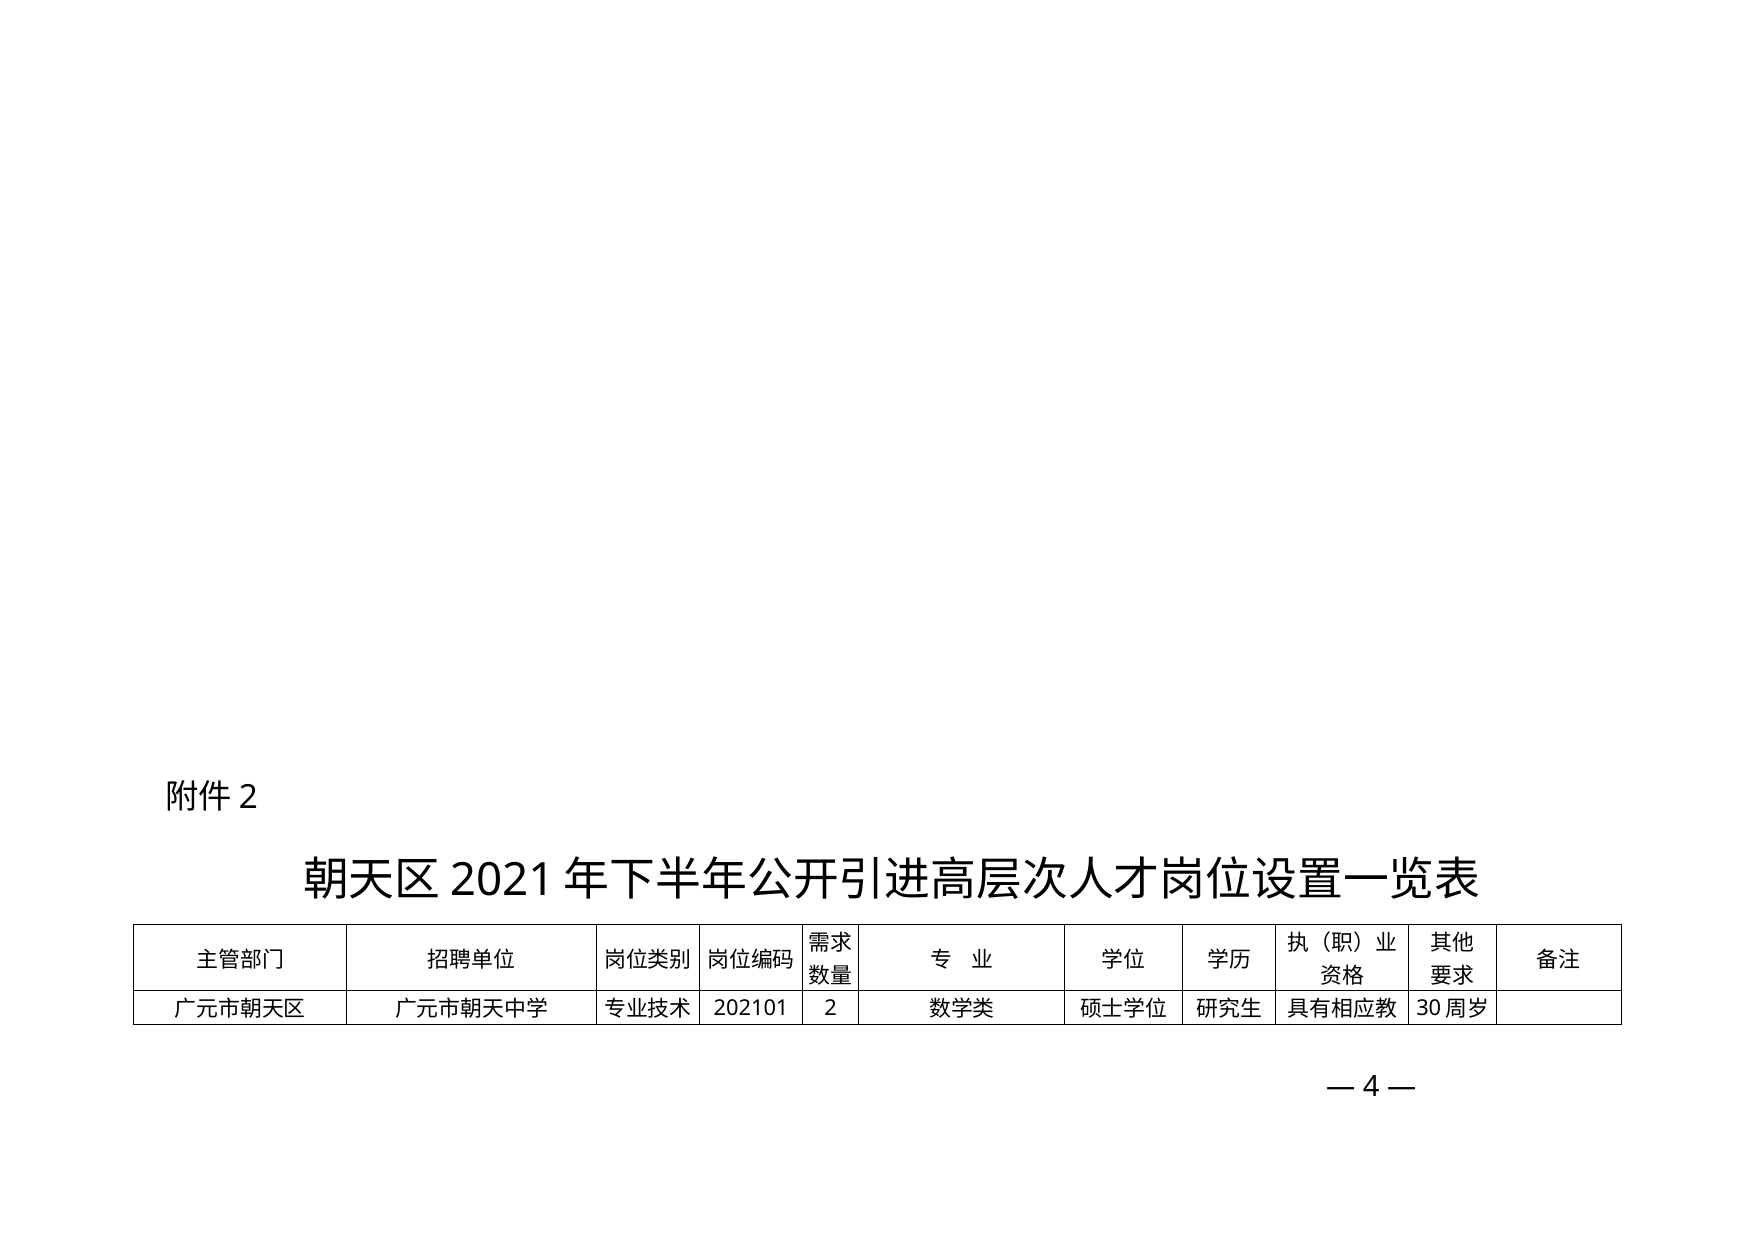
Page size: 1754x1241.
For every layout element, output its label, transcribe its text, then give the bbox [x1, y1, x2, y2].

table_cell 硕士学位及以上 [1065, 991, 1182, 1023]
table_header 主管部门 [134, 925, 346, 990]
table_header 备注 [1497, 925, 1621, 990]
table_header 专 业 [859, 925, 1064, 990]
table_cell 研究生 [1183, 991, 1275, 1023]
table_header 岗位类别 [597, 925, 699, 990]
table_cell 30周岁以下 [1409, 991, 1496, 1023]
table_cell 具有相应教师资格证 [1276, 991, 1408, 1023]
table_header 执（职）业 资格 [1276, 925, 1408, 990]
text 附件2 [165, 761, 1588, 826]
table_cell 广元市朝天区 教育和科学技术局 [134, 991, 346, 1023]
table_header 学历 [1183, 925, 1275, 990]
table_header 学位 [1065, 925, 1182, 990]
table_header 招聘单位 [347, 925, 596, 990]
table_cell [1497, 991, 1621, 1023]
table_header 岗位编码 [700, 925, 802, 990]
table_cell 2 [803, 991, 858, 1023]
table_header 需求 数量 [803, 925, 858, 990]
text 朝天区2021年下半年公开引进高层次人才岗位设置一览表 [165, 826, 1588, 924]
table_cell 专业技术 [597, 991, 699, 1023]
table_header 其他 要求 [1409, 925, 1496, 990]
table_cell 广元市朝天中学 [347, 991, 596, 1023]
table_cell 202101 [700, 991, 802, 1023]
table_cell 数学类 [859, 991, 1064, 1023]
